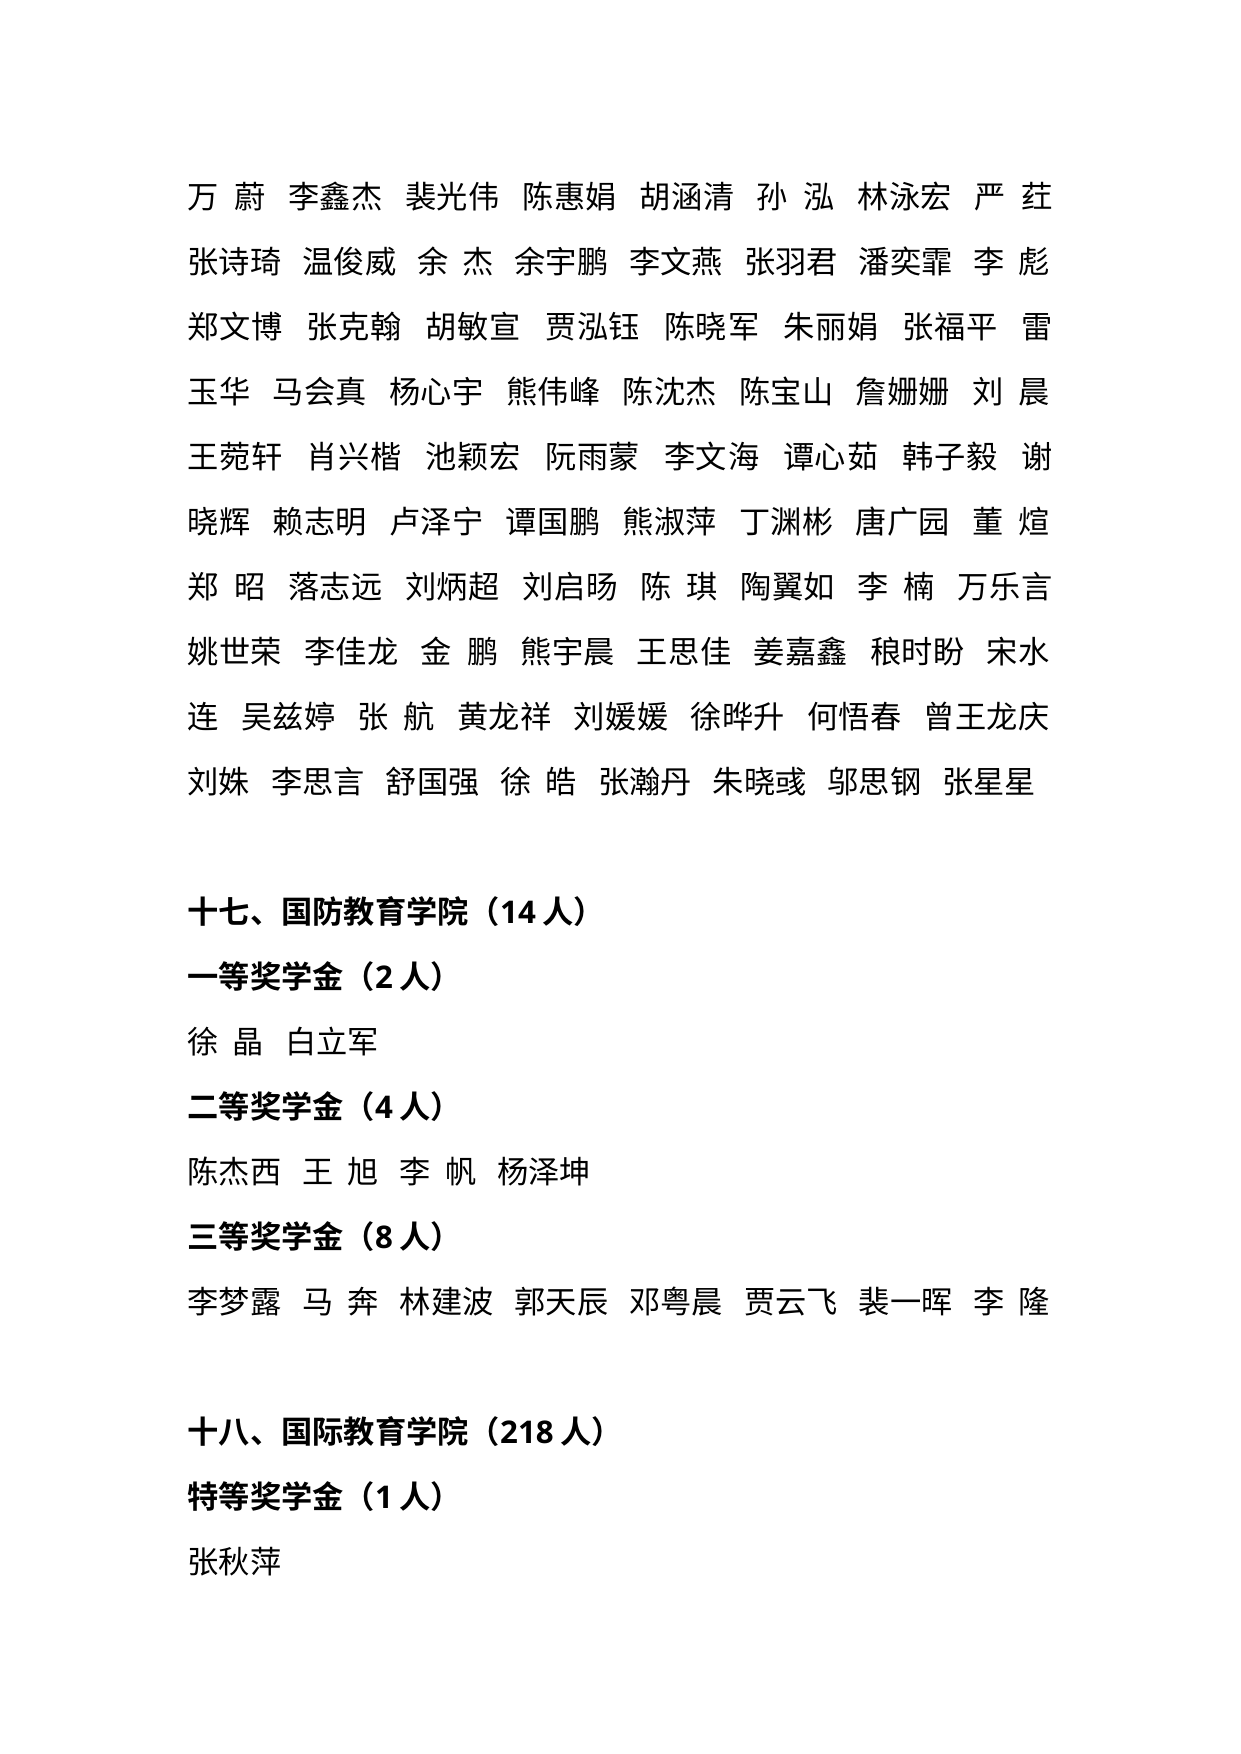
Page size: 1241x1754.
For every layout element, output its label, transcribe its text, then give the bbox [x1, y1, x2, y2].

text 李梦露 马 奔 林建波 郭天辰 邓粤晨 贾云飞 裴一晖 李 隆 [187, 1267, 1053, 1332]
text 张秋萍 [187, 1527, 1053, 1592]
text 徐 晶 白立军 [187, 1007, 1053, 1072]
text 陈杰西 王 旭 李 帆 杨泽坤 [187, 1137, 1053, 1202]
text 三等奖学金（8人） [187, 1202, 1053, 1267]
text 一等奖学金（2人） [187, 942, 1053, 1007]
text 十八、国际教育学院（218人） [187, 1397, 1053, 1462]
text 特等奖学金（1人） [187, 1462, 1053, 1527]
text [187, 162, 1053, 812]
text 十七、国防教育学院（14人） [187, 877, 1053, 942]
text 二等奖学金（4人） [187, 1072, 1053, 1137]
